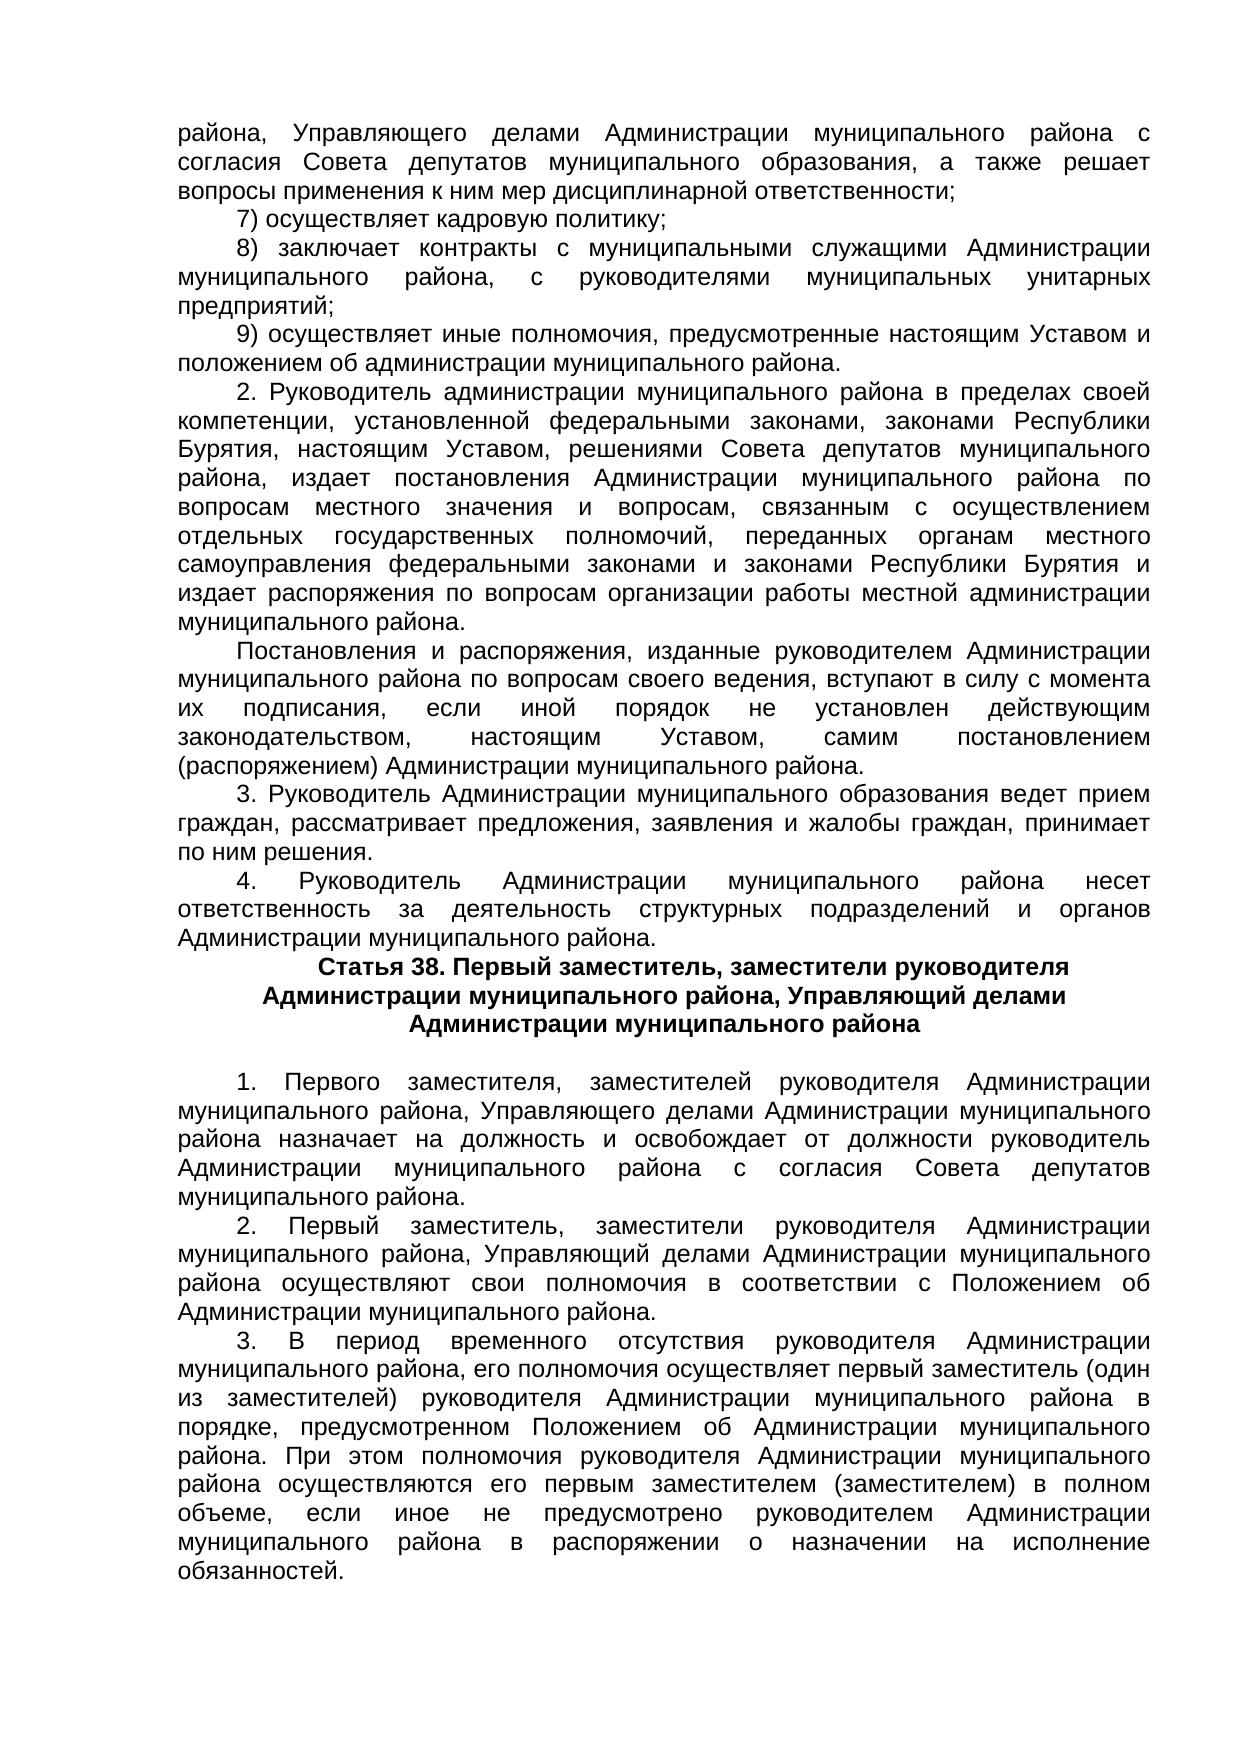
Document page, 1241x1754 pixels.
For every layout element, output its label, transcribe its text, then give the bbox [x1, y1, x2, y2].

text 3. В период временного отсутствия руководителя Администрации муниципального района, его полномочия осуществляет первый заместитель (один из заместителей) руководителя Администрации муниципального района в порядке, предусмотренном Положением об Администрации муниципального района. При этом полномочия руководителя Администрации муниципального района осуществляются его первым заместителем (заместителем) в полном объеме, если иное не предусмотрено руководителем Администрации муниципального района в распоряжении о назначении на исполнение обязанностей. [177, 1326, 1152, 1584]
text 7) осуществляет кадровую политику; [177, 204, 1152, 233]
text 8) заключает контракты с муниципальными служащими Администрации муниципального района, с руководителями муниципальных унитарных предприятий; [177, 233, 1152, 319]
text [177, 118, 1152, 204]
text Постановления и распоряжения, изданные руководителем Администрации муниципального района по вопросам своего ведения, вступают в силу с момента их подписания, если иной порядок не установлен действующим законодательством, настоящим Уставом, самим постановлением (распоряжением) Администрации муниципального района. [177, 636, 1152, 779]
text 1. Первого заместителя, заместителей руководителя Администрации муниципального района, Управляющего делами Администрации муниципального района назначает на должность и освобождает от должности руководитель Администрации муниципального района с согласия Совета депутатов муниципального района. [177, 1067, 1152, 1211]
text 4. Руководитель Администрации муниципального района несет ответственность за деятельность структурных подразделений и органов Администрации муниципального района. [177, 866, 1152, 952]
text 2. Первый заместитель, заместители руководителя Администрации муниципального района, Управляющий делами Администрации муниципального района осуществляют свои полномочия в соответствии с Положением об Администрации муниципального района. [177, 1211, 1152, 1326]
text 3. Руководитель Администрации муниципального образования ведет прием граждан, рассматривает предложения, заявления и жалобы граждан, принимает по ним решения. [177, 779, 1152, 866]
text 9) осуществляет иные полномочия, предусмотренные настоящим Уставом и положением об администрации муниципального района. [177, 319, 1152, 377]
text Статья 38. Первый заместитель, заместители руководителя Администрации муниципального района, Управляющий делами Администрации муниципального района [177, 952, 1152, 1038]
text 2. Руководитель администрации муниципального района в пределах своей компетенции, установленной федеральными законами, законами Республики Бурятия, настоящим Уставом, решениями Совета депутатов муниципального района, издает постановления Администрации муниципального района по вопросам местного значения и вопросам, связанным с осуществлением отдельных государственных полномочий, переданных органам местного самоуправления федеральными законами и законами Республики Бурятия и издает распоряжения по вопросам организации работы местной администрации муниципального района. [177, 377, 1152, 636]
